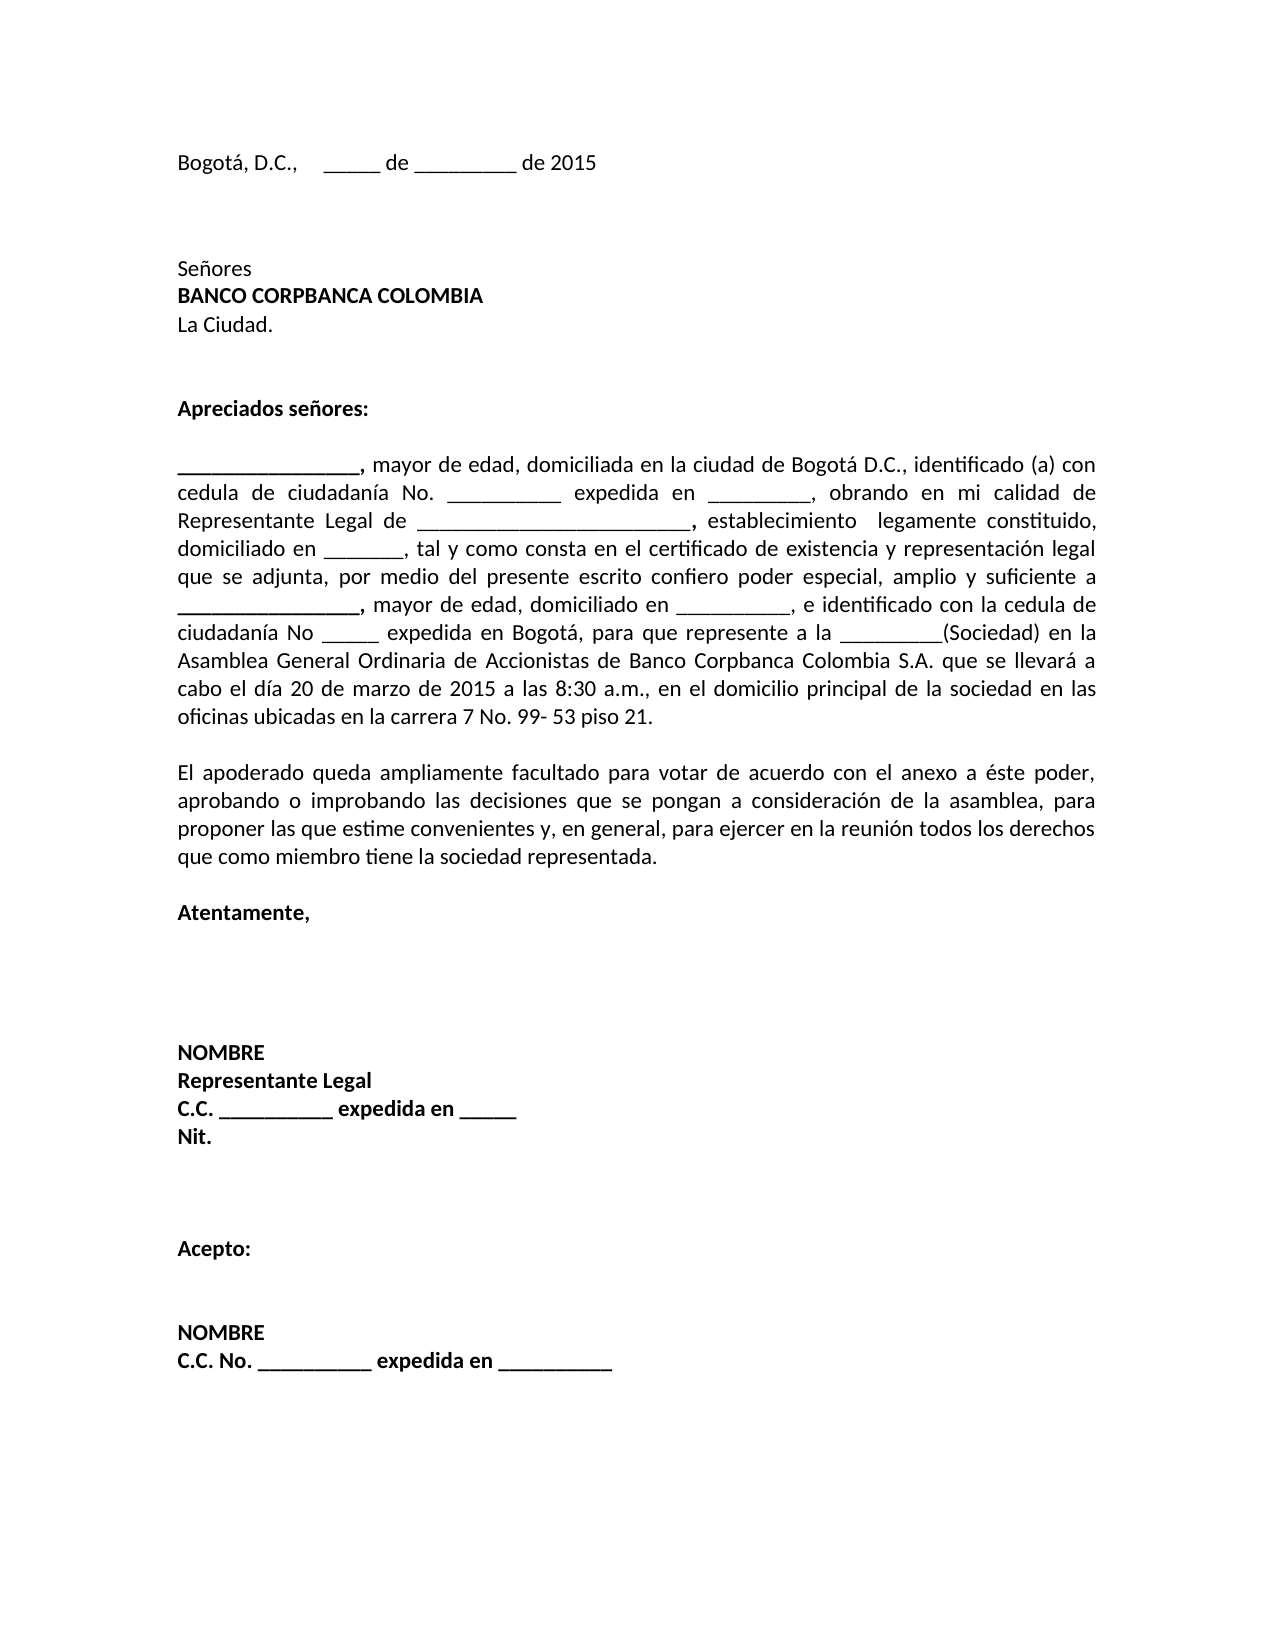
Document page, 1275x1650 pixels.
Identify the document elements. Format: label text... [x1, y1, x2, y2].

text Atentamente, [177, 898, 1098, 926]
text Bogotá, D.C., _____ de _________ de 2015 [177, 148, 1098, 176]
text Apreciados señores: [177, 394, 1098, 422]
text Acepto: [177, 1234, 1098, 1262]
text C.C. No. __________ expedida en __________ [177, 1346, 1098, 1374]
text El apoderado queda ampliamente facultado para votar de acuerdo con el anexo a éste poder, aprobando o improbando las decisiones que se pongan a consideración de la asamblea, para proponer las que estime convenientes y, en general, para ejercer en la reunión todos los derechos que como miembro tiene la sociedad representada. [177, 758, 1098, 870]
text La Ciudad. [177, 310, 1098, 338]
text ________________, mayor de edad, domiciliada en la ciudad de Bogotá D.C., identificado (a) con cedula de ciudadanía No. __________ expedida en _________, obrando en mi calidad de Representante Legal de ________________________, establecimiento legamente constituido, domiciliado en _______, tal y como consta en el certificado de existencia y representación legal que se adjunta, por medio del presente escrito confiero poder especial, amplio y suficiente a ________________, mayor de edad, domiciliado en __________, e identificado con la cedula de ciudadanía No _____ expedida en Bogotá, para que represente a la _________(Sociedad) en la Asamblea General Ordinaria de Accionistas de Banco Corpbanca Colombia S.A. que se llevará a cabo el día 20 de marzo de 2015 a las 8:30 a.m., en el domicilio principal de la sociedad en las oficinas ubicadas en la carrera 7 No. 99- 53 piso 21. [177, 450, 1098, 730]
text BANCO CORPBANCA COLOMBIA [177, 282, 1098, 310]
text NOMBRE [177, 1318, 1098, 1346]
text Representante Legal [177, 1066, 1098, 1094]
text C.C. __________ expedida en _____ [177, 1094, 1098, 1122]
text Nit. [177, 1122, 1098, 1150]
text Señores [177, 254, 1098, 282]
text NOMBRE [177, 1038, 1098, 1066]
